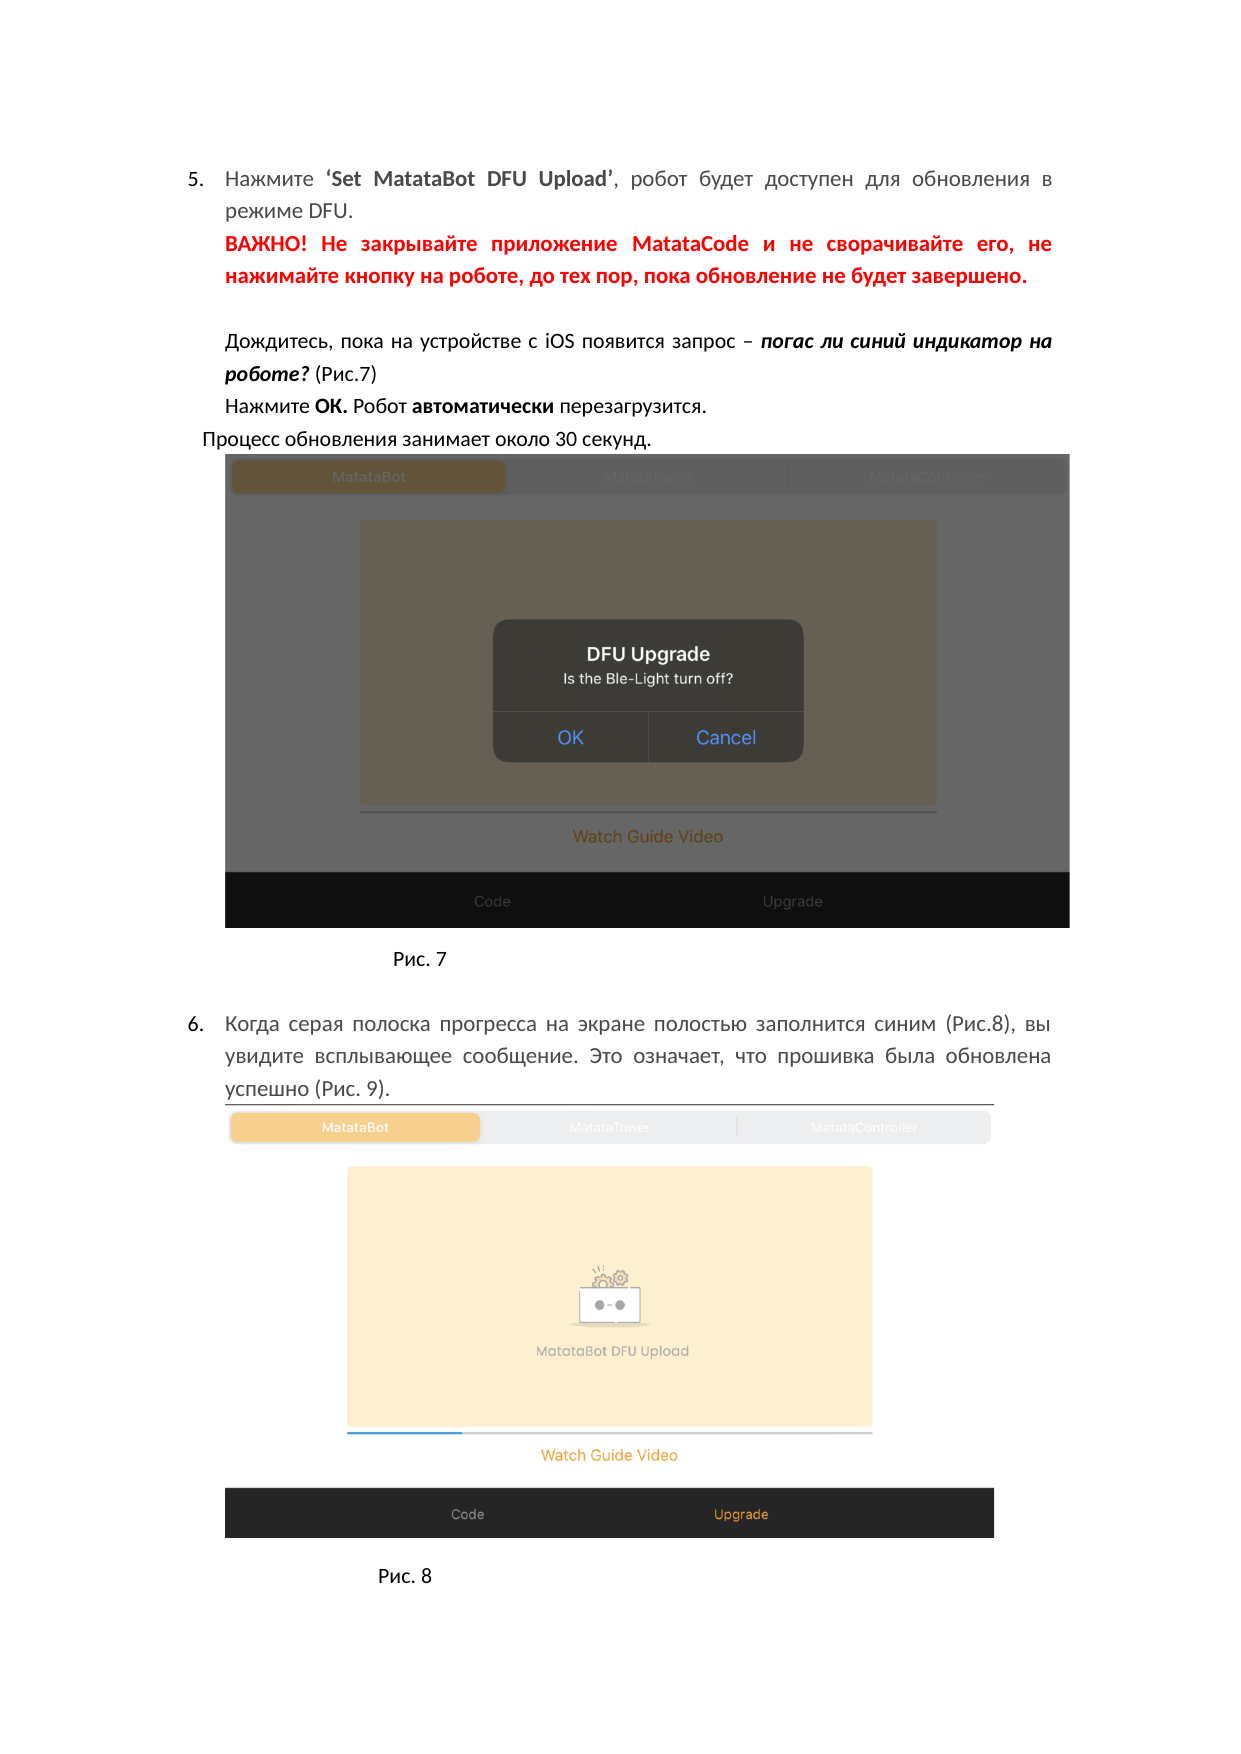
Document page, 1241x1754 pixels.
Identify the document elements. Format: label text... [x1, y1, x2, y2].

list Рис. 7 [225, 942, 1053, 974]
list ВАЖНО! Не закрывайте приложение MatataCode и не сворачивайте его, не нажимайте кнопку на роботе, до тех пор, пока обновление не будет завершено. [225, 257, 1053, 292]
list Нажмите ОК. Робот автоматически перезагрузится. [225, 389, 1053, 422]
list Дождитесь, пока на устройстве с iOS появится запрос – погас ли синий индикатор на роботе? (Рис.7) [225, 324, 1053, 389]
picture [225, 454, 1070, 928]
list Нажмите ‘Set MatataBot DFU Upload’, робот будет доступен для обновления в режиме DFU. [187, 162, 1053, 227]
list Когда серая полоска прогресса на экране полостью заполнится синим (Рис.8), вы увидите всплывающее сообщение. Это означает, что прошивка была обновлена успешно (Рис. 9). [187, 1007, 1053, 1104]
list Рис. 8 [225, 1559, 1053, 1592]
picture [225, 1104, 995, 1538]
text Процесс обновления занимает около 30 секунд. [187, 422, 1053, 454]
